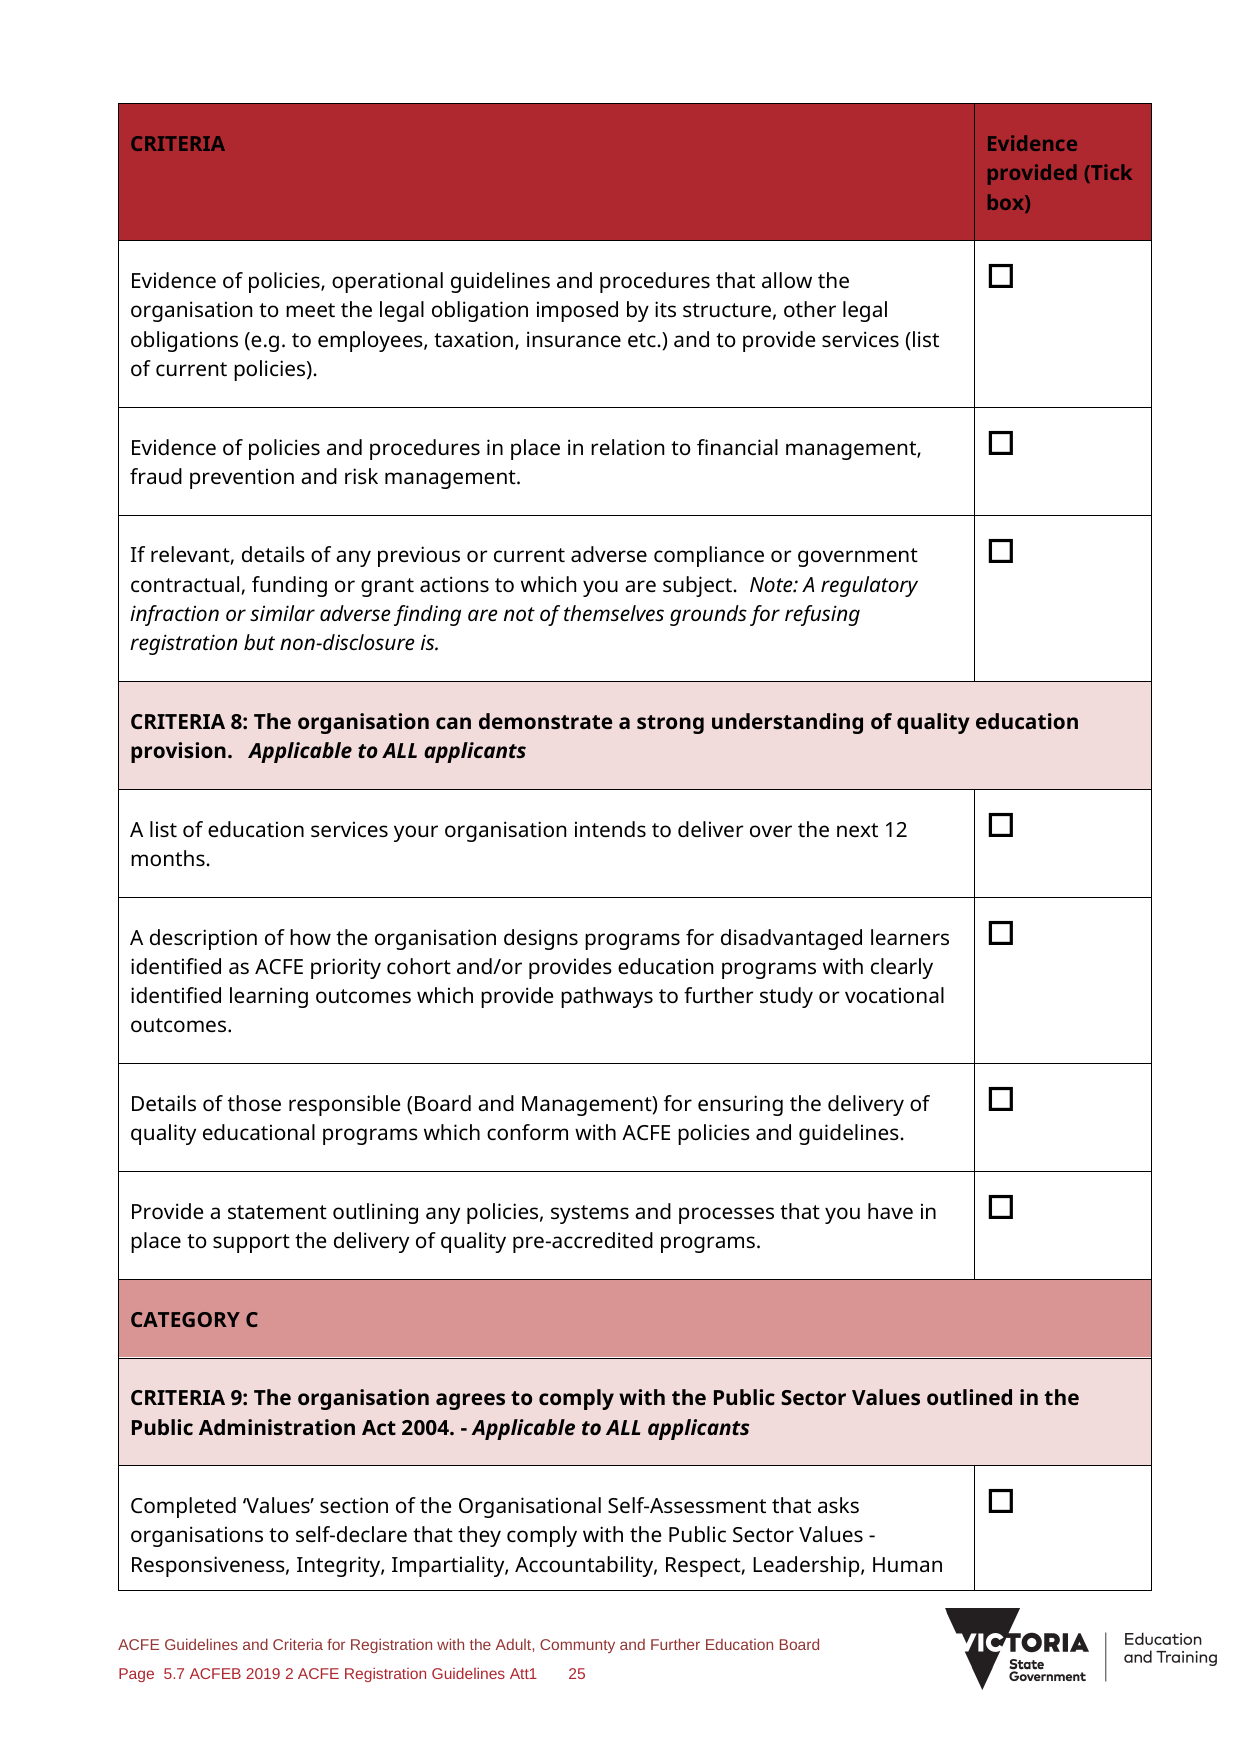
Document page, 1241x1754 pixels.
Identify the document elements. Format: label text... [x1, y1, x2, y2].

table_cell CATEGORY C [119, 1280, 1151, 1357]
table_cell [975, 1064, 1151, 1171]
table_cell A description of how the organisation designs programs for disadvantaged learners identified as ACFE priority cohort and/or provides education programs with clearly identified learning outcomes which provide pathways to further study or vocational outcomes. [119, 898, 974, 1063]
table_cell [975, 241, 1151, 407]
picture [20, 1608, 1241, 1727]
table_cell [975, 408, 1151, 514]
table_cell [975, 1466, 1151, 1590]
table_cell A list of education services your organisation intends to deliver over the next 12 months. [119, 790, 974, 897]
table_header Evidence provided (Tick box) [975, 104, 1151, 240]
table_cell If relevant, details of any previous or current adverse compliance or government contractual, funding or grant actions to which you are subject. Note: A regulatory infraction or similar adverse finding are not of themselves grounds for refusing registration but non-disclosure is. [119, 516, 974, 681]
table_cell Provide a statement outlining any policies, systems and processes that you have in place to support the delivery of quality pre-accredited programs. [119, 1172, 974, 1279]
table_cell [975, 516, 1151, 681]
table_cell CRITERIA 8: The organisation can demonstrate a strong understanding of quality education provision. Applicable to ALL applicants [119, 682, 1151, 789]
table_cell Evidence of policies, operational guidelines and procedures that allow the organisation to meet the legal obligation imposed by its structure, other legal obligations (e.g. to employees, taxation, insurance etc.) and to provide services (list of current policies). [119, 241, 974, 407]
table_cell [975, 898, 1151, 1063]
table_cell [975, 790, 1151, 897]
table_cell Details of those responsible (Board and Management) for ensuring the delivery of quality educational programs which conform with ACFE policies and guidelines. [119, 1064, 974, 1171]
table_cell Evidence of policies and procedures in place in relation to financial management, fraud prevention and risk management. [119, 408, 974, 514]
table_header CRITERIA [119, 104, 974, 240]
table_cell CRITERIA 9: The organisation agrees to comply with the Public Sector Values outlined in the Public Administration Act 2004. - Applicable to ALL applicants [119, 1359, 1151, 1465]
table_cell [975, 1172, 1151, 1279]
